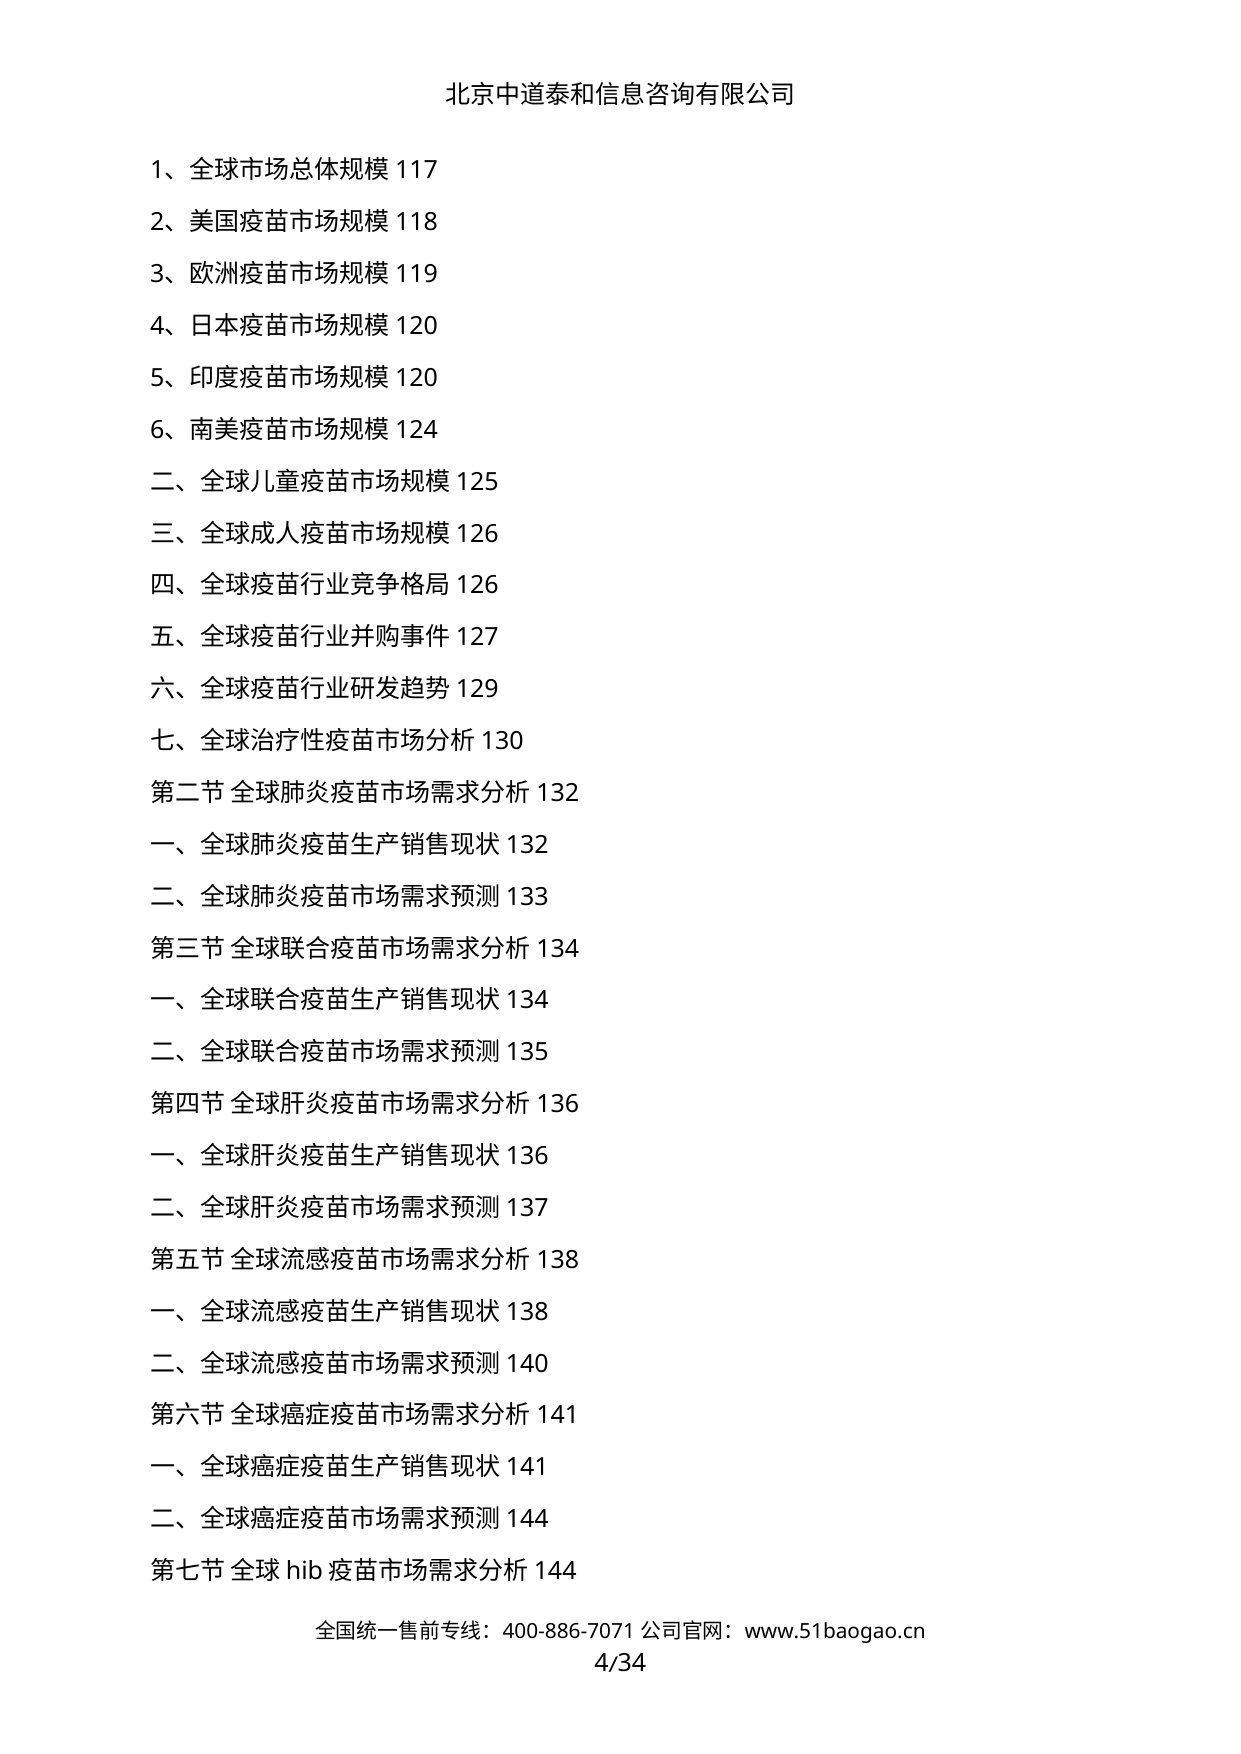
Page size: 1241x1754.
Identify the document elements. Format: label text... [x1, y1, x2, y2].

text 三、全球成人疫苗市场规模 126 [150, 513, 1090, 549]
text 3、欧洲疫苗市场规模 119 [150, 254, 1090, 290]
text 6、南美疫苗市场规模 124 [150, 409, 1090, 446]
text 七、全球治疗性疫苗市场分析 130 [150, 721, 1090, 757]
text 2、美国疫苗市场规模 118 [150, 202, 1090, 238]
text 二、全球肺炎疫苗市场需求预测 133 [150, 876, 1090, 912]
text 六、全球疫苗行业研发趋势 129 [150, 669, 1090, 705]
text 4、日本疫苗市场规模 120 [150, 306, 1090, 342]
text 二、全球流感疫苗市场需求预测 140 [150, 1343, 1090, 1379]
text 二、全球儿童疫苗市场规模 125 [150, 461, 1090, 497]
text 第五节 全球流感疫苗市场需求分析 138 [150, 1239, 1090, 1276]
text 四、全球疫苗行业竞争格局 126 [150, 565, 1090, 601]
text 5、印度疫苗市场规模 120 [150, 357, 1090, 394]
text 第七节 全球hib疫苗市场需求分析 144 [150, 1551, 1090, 1587]
text 1、全球市场总体规模 117 [150, 150, 1090, 186]
text 二、全球癌症疫苗市场需求预测 144 [150, 1499, 1090, 1535]
text 一、全球癌症疫苗生产销售现状 141 [150, 1447, 1090, 1483]
text 一、全球肺炎疫苗生产销售现状 132 [150, 824, 1090, 861]
text 一、全球肝炎疫苗生产销售现状 136 [150, 1136, 1090, 1172]
text 五、全球疫苗行业并购事件 127 [150, 617, 1090, 653]
text 第二节 全球肺炎疫苗市场需求分析 132 [150, 772, 1090, 809]
text 一、全球流感疫苗生产销售现状 138 [150, 1291, 1090, 1327]
text 第三节 全球联合疫苗市场需求分析 134 [150, 928, 1090, 964]
text 第六节 全球癌症疫苗市场需求分析 141 [150, 1395, 1090, 1431]
text 第四节 全球肝炎疫苗市场需求分析 136 [150, 1084, 1090, 1120]
text 二、全球肝炎疫苗市场需求预测 137 [150, 1187, 1090, 1224]
text 二、全球联合疫苗市场需求预测 135 [150, 1032, 1090, 1068]
text 一、全球联合疫苗生产销售现状 134 [150, 980, 1090, 1016]
